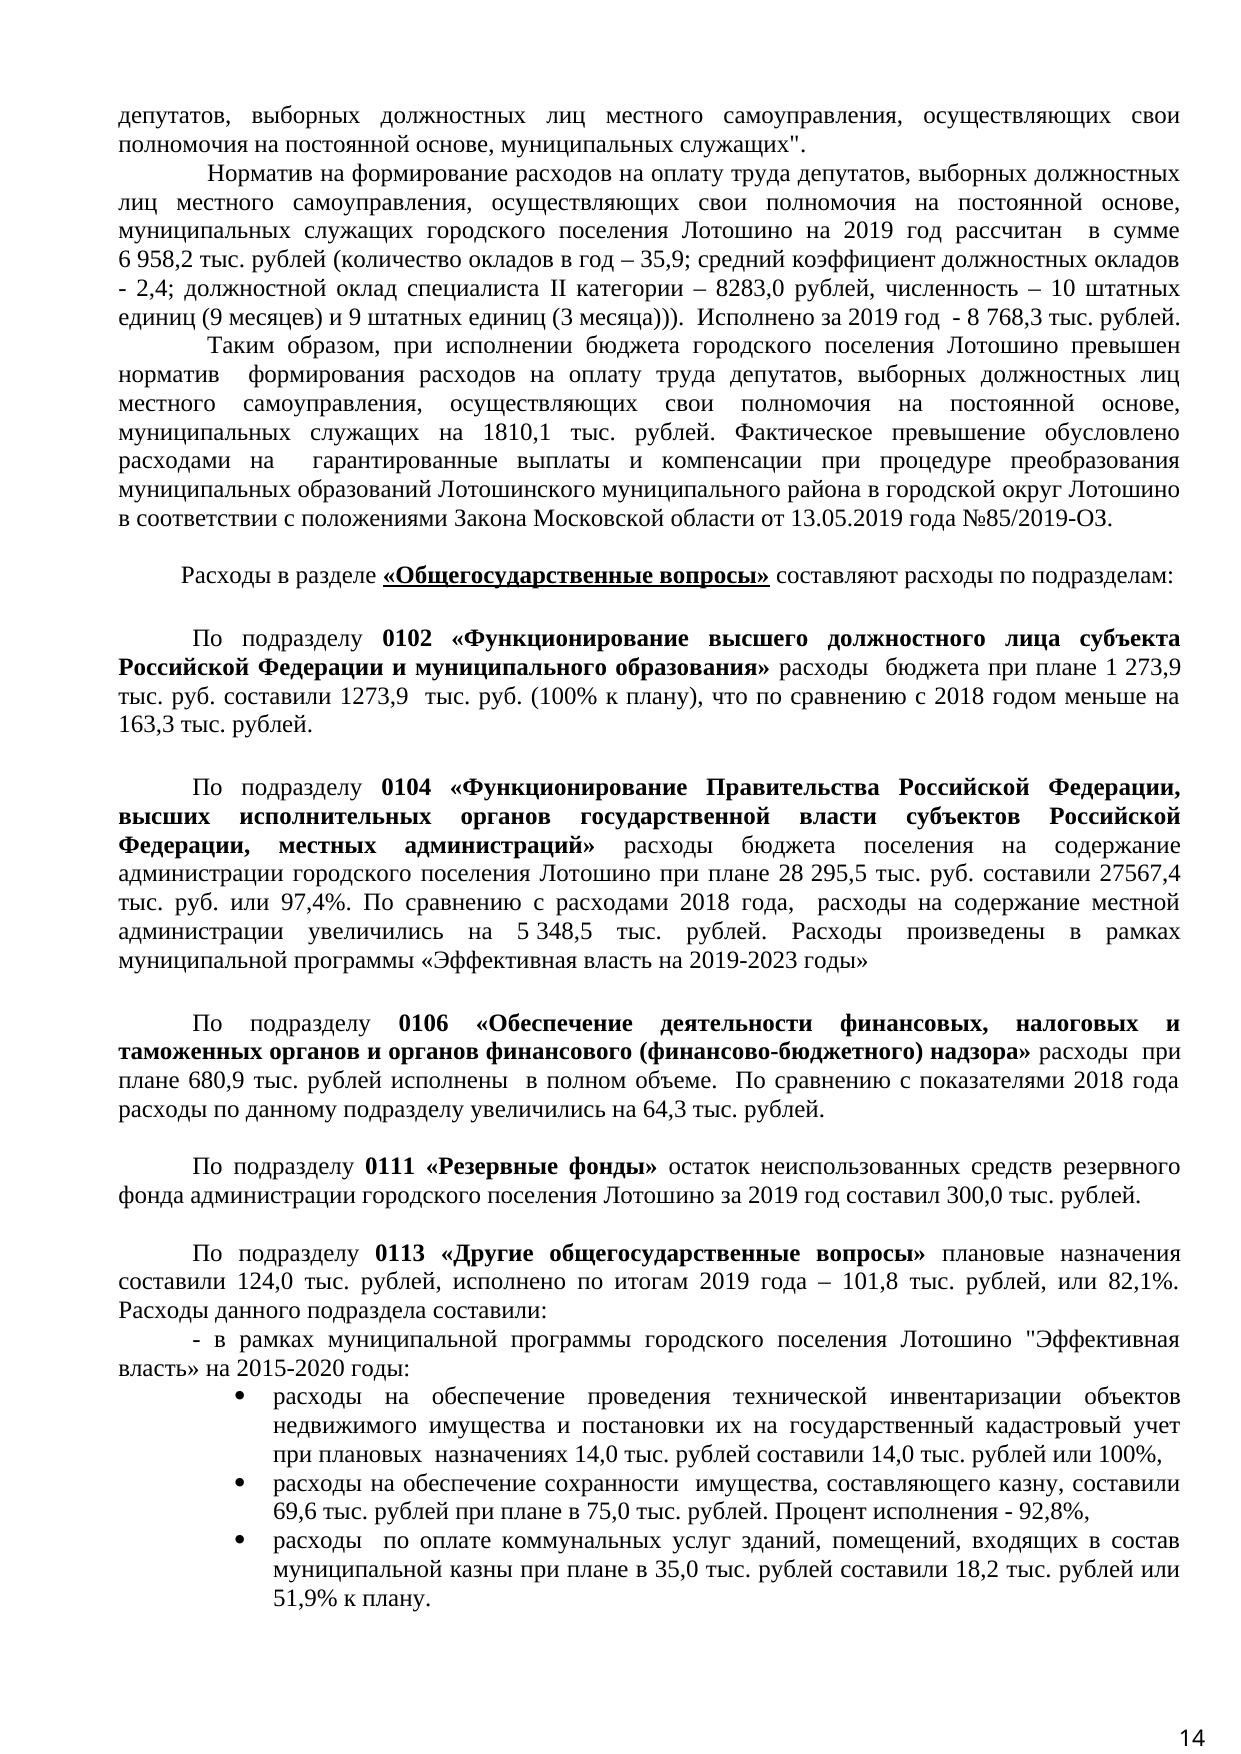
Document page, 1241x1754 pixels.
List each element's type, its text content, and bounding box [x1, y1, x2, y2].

text По подразделу 0104 «Функционирование Правительства Российской Федерации, высших исполнительных органов государственной власти субъектов Российской Федерации, местных администраций» расходы бюджета поселения на содержание администрации городского поселения Лотошино при плане 28 295,5 тыс. руб. составили 27567,4 тыс. руб. или 97,4%. По сравнению с расходами 2018 года, расходы на содержание местной администрации увеличились на 5 348,5 тыс. рублей. Расходы произведены в рамках муниципальной программы «Эффективная власть на 2019-2023 годы» [118, 772, 1181, 973]
text По подразделу 0102 «Функционирование высшего должностного лица субъекта Российской Федерации и муниципального образования» расходы бюджета при плане 1 273,9 тыс. руб. составили 1273,9 тыс. руб. (100% к плану), что по сравнению с 2018 годом меньше на 163,3 тыс. рублей. [118, 623, 1181, 738]
text - в рамках муниципальной программы городского поселения Лотошино "Эффективная власть» на 2015-2020 годы: [118, 1324, 1181, 1381]
text По подразделу 0106 «Обеспечение деятельности финансовых, налоговых и таможенных органов и органов финансового (финансово-бюджетного) надзора» расходы при плане 680,9 тыс. рублей исполнены в полном объеме. По сравнению с показателями 2018 года расходы по данному подразделу увеличились на 64,3 тыс. рублей. [118, 1008, 1181, 1123]
text По подразделу 0113 «Другие общегосударственные вопросы» плановые назначения составили 124,0 тыс. рублей, исполнено по итогам 2019 года – 101,8 тыс. рублей, или 82,1%. Расходы данного подраздела составили: [118, 1238, 1181, 1324]
list расходы по оплате коммунальных услуг зданий, помещений, входящих в состав муниципальной казны при плане в 35,0 тыс. рублей составили 18,2 тыс. рублей или 51,9% к плану. [235, 1525, 1181, 1611]
text Расходы в разделе «Общегосударственные вопросы» составляют расходы по подразделам: [118, 560, 1181, 589]
text По подразделу 0111 «Резервные фонды» остаток неиспользованных средств резервного фонда администрации городского поселения Лотошино за 2019 год составил 300,0 тыс. рублей. [118, 1151, 1181, 1209]
list расходы на обеспечение сохранности имущества, составляющего казну, составили 69,6 тыс. рублей при плане в 75,0 тыс. рублей. Процент исполнения - 92,8%, [235, 1468, 1181, 1525]
text Норматив на формирование расходов на оплату труда депутатов, выборных должностных лиц местного самоуправления, осуществляющих свои полномочия на постоянной основе, муниципальных служащих городского поселения Лотошино на 2019 год рассчитан в сумме 6 958,2 тыс. рублей (количество окладов в год – 35,9; средний коэффициент должностных окладов - 2,4; должностной оклад специалиста II категории – 8283,0 рублей, численность – 10 штатных единиц (9 месяцев) и 9 штатных единиц (3 месяца))). Исполнено за 2019 год - 8 768,3 тыс. рублей. [118, 158, 1181, 330]
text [118, 100, 1181, 158]
text Таким образом, при исполнении бюджета городского поселения Лотошино превышен норматив формирования расходов на оплату труда депутатов, выборных должностных лиц местного самоуправления, осуществляющих свои полномочия на постоянной основе, муниципальных служащих на 1810,1 тыс. рублей. Фактическое превышение обусловлено расходами на гарантированные выплаты и компенсации при процедуре преобразования муниципальных образований Лотошинского муниципального района в городской округ Лотошино в соответствии с положениями Закона Московской области от 13.05.2019 года №85/2019-ОЗ. [118, 330, 1181, 532]
list расходы на обеспечение проведения технической инвентаризации объектов недвижимого имущества и постановки их на государственный кадастровый учет при плановых назначениях 14,0 тыс. рублей составили 14,0 тыс. рублей или 100%, [235, 1381, 1181, 1468]
